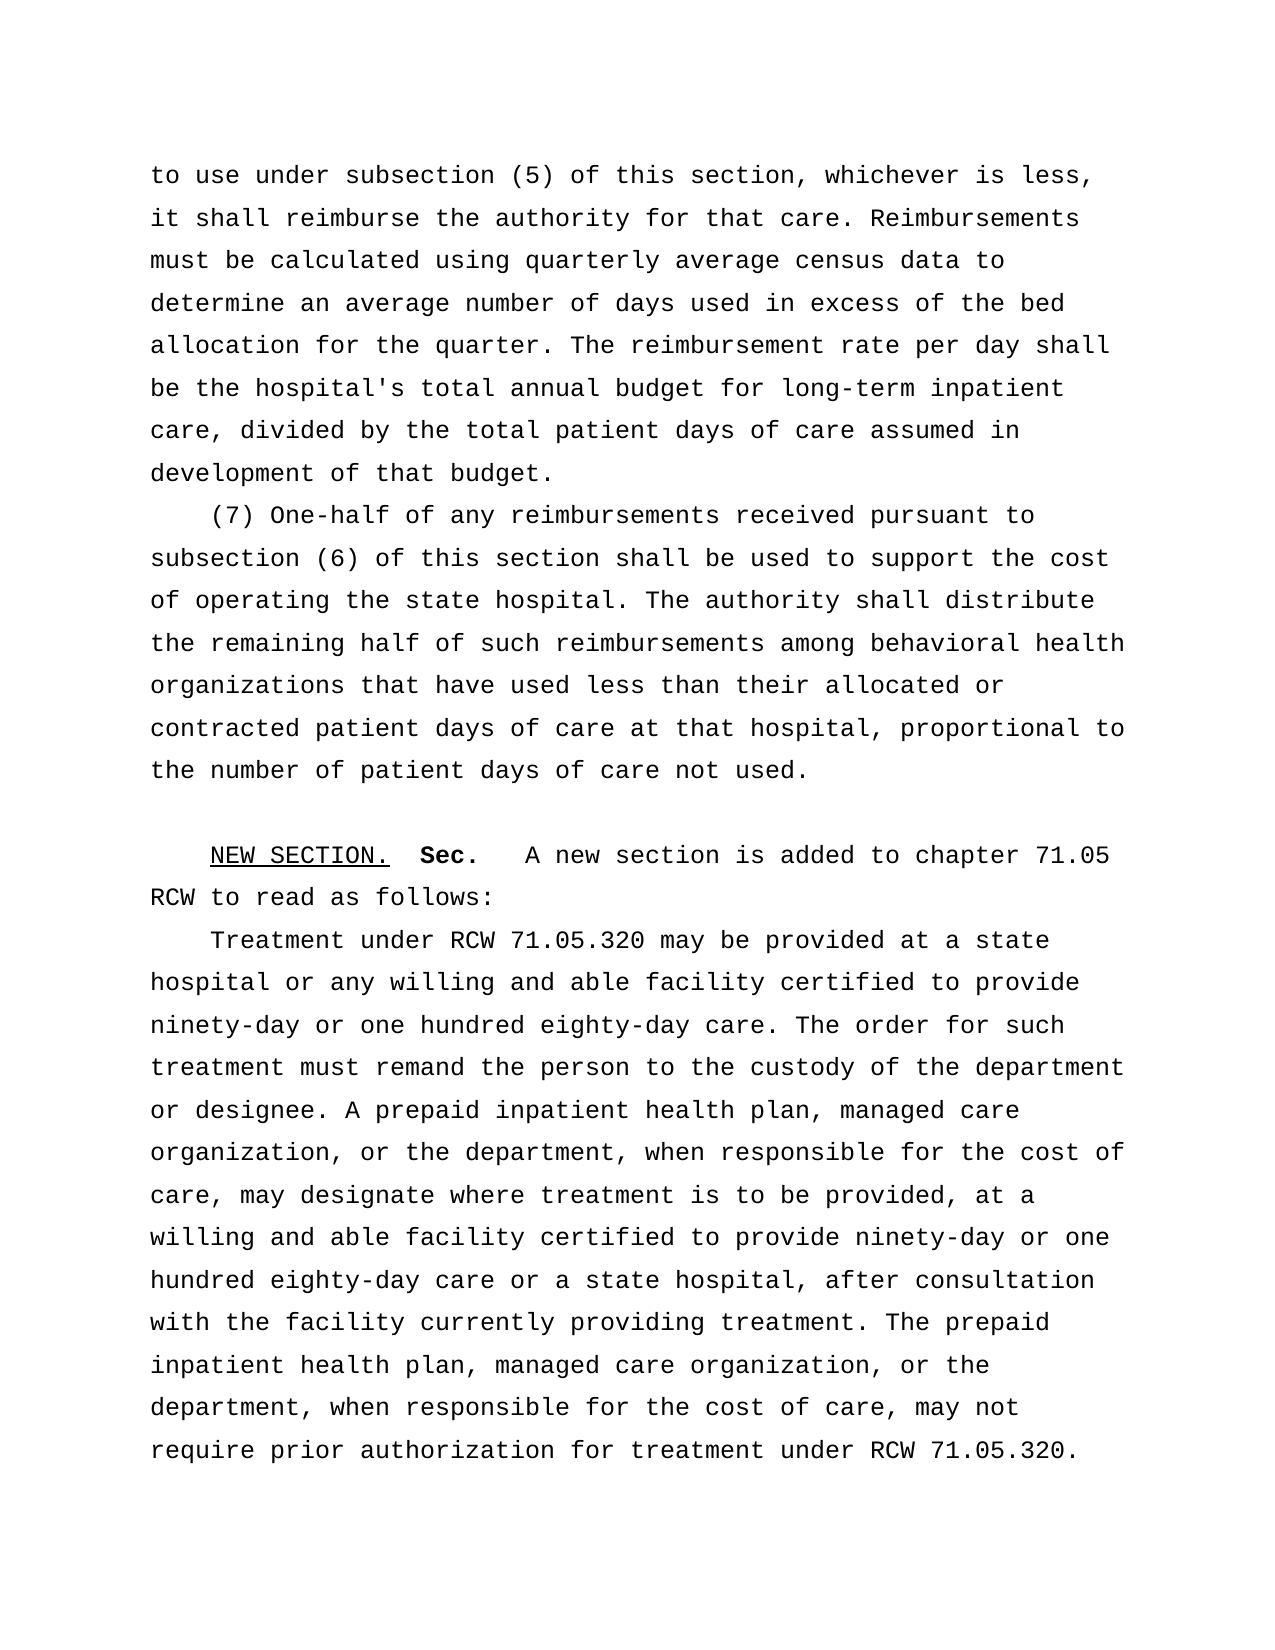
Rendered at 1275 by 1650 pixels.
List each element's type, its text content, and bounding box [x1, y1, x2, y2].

text (7) One-half of any reimbursements received pursuant to subsection (6) of this section shall be used to support the cost of operating the state hospital. The authority shall distribute the remaining half of such reimbursements among behavioral health organizations that have used less than their allocated or contracted patient days of care at that hospital, proportional to the number of patient days of care not used. [150, 490, 1125, 787]
text NEW SECTION. Sec. A new section is added to chapter 71.05 RCW to read as follows: [150, 829, 1125, 914]
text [150, 150, 1125, 490]
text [150, 914, 1125, 1467]
